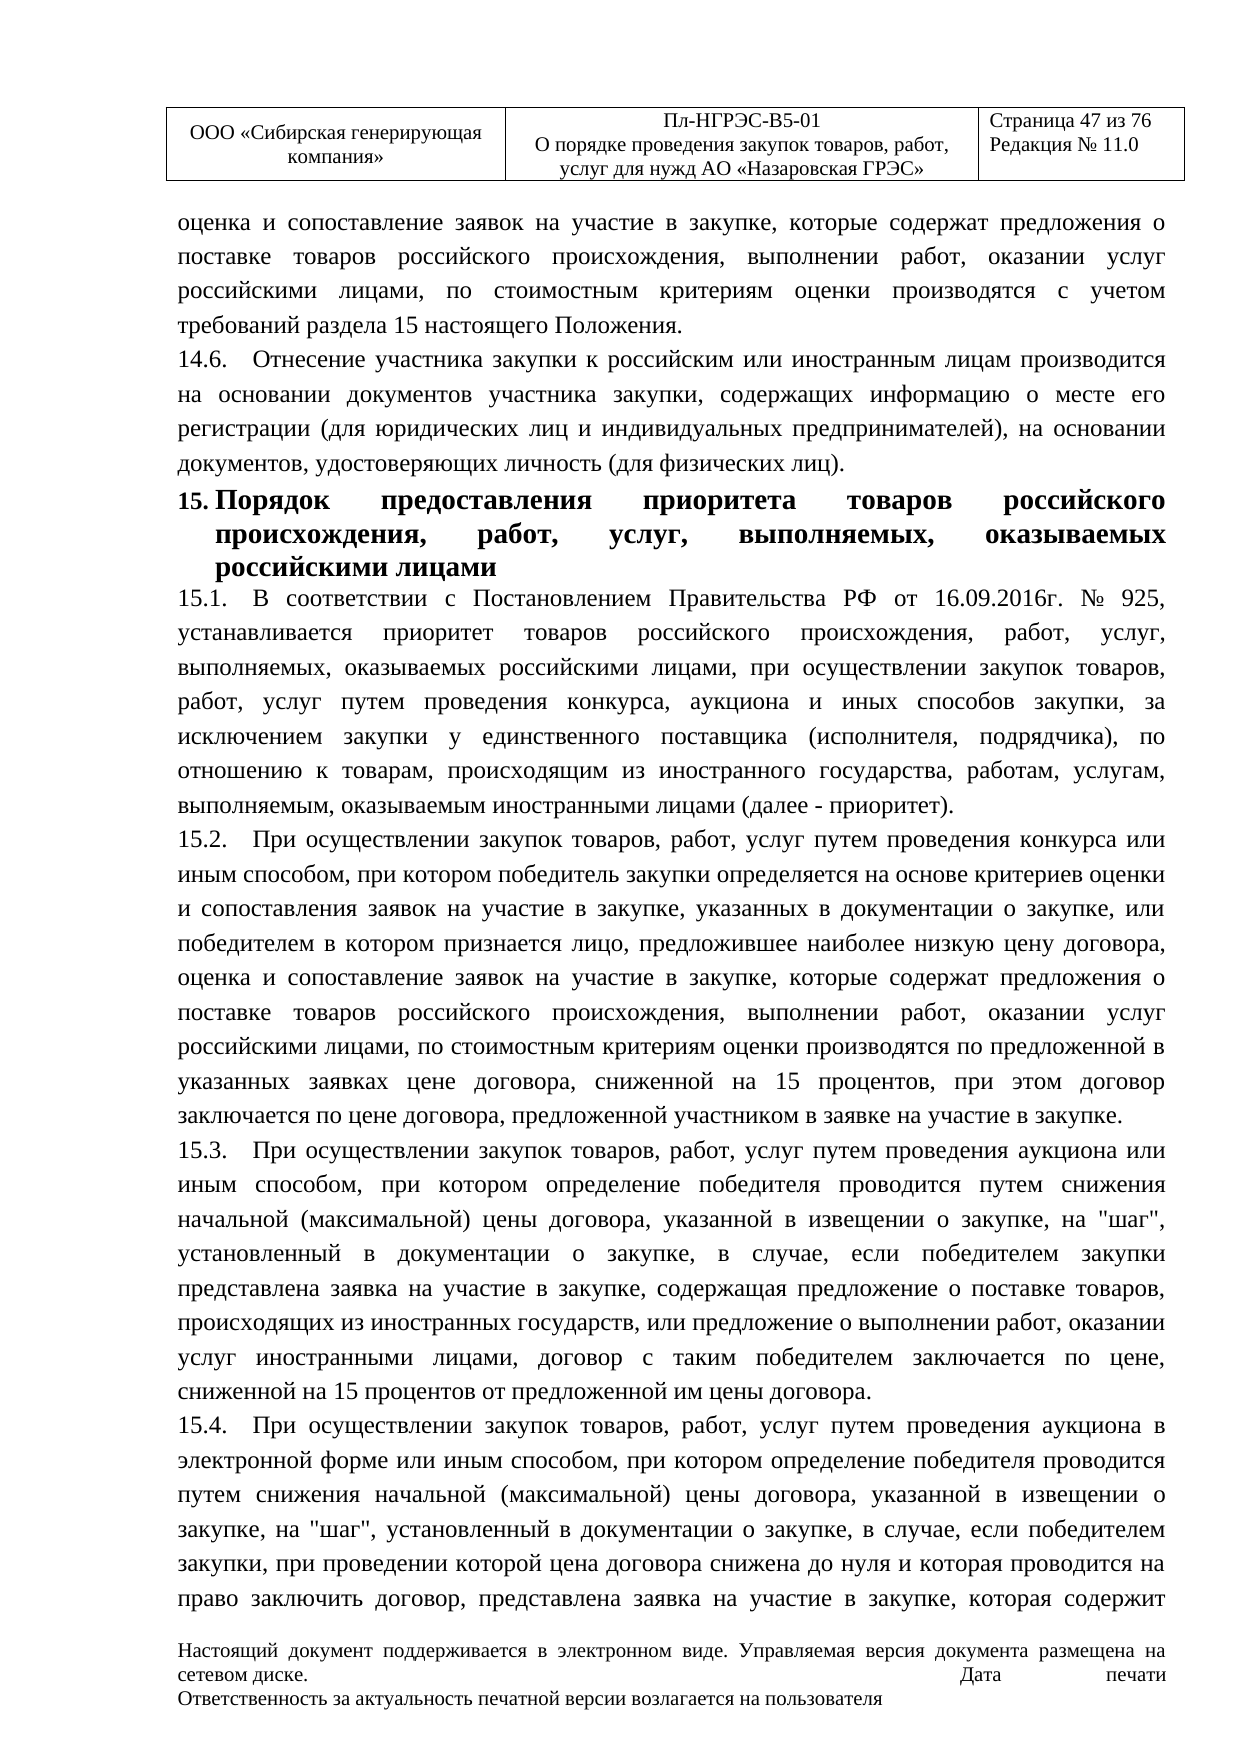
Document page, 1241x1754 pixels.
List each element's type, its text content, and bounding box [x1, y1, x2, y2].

list Отнесение участника закупки к российским или иностранным лицам производится на основании документов участника закупки, содержащих информацию о месте его регистрации (для юридических лиц и индивидуальных предпринимателей), на основании документов, удостоверяющих личность (для физических лиц). [177, 344, 1166, 477]
list При осуществлении закупок товаров, работ, услуг путем проведения конкурса или иным способом, при котором победитель закупки определяется на основе критериев оценки и сопоставления заявок на участие в закупке, указанных в документации о закупке, или победителем в котором признается лицо, предложившее наиболее низкую цену договора, оценка и сопоставление заявок на участие в закупке, которые содержат предложения о поставке товаров российского происхождения, выполнении работ, оказании услуг российскими лицами, по стоимостным критериям оценки производятся по предложенной в указанных заявках цене договора, сниженной на 15 процентов, при этом договор заключается по цене договора, предложенной участником в заявке на участие в закупке. [177, 824, 1166, 1129]
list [177, 207, 1166, 339]
list При осуществлении закупок товаров, работ, услуг путем проведения аукциона или иным способом, при котором определение победителя проводится путем снижения начальной (максимальной) цены договора, указанной в извещении о закупке, на "шаг", установленный в документации о закупке, в случае, если победителем закупки представлена заявка на участие в закупке, содержащая предложение о поставке товаров, происходящих из иностранных государств, или предложение о выполнении работ, оказании услуг иностранными лицами, договор с таким победителем заключается по цене, сниженной на 15 процентов от предложенной им цены договора. [177, 1135, 1166, 1405]
list В соответствии с Постановлением Правительства РФ от 16.09.2016г. № 925, устанавливается приоритет товаров российского происхождения, работ, услуг, выполняемых, оказываемых российскими лицами, при осуществлении закупок товаров, работ, услуг путем проведения конкурса, аукциона и иных способов закупки, за исключением закупки у единственного поставщика (исполнителя, подрядчика), по отношению к товарам, происходящим из иностранного государства, работам, услугам, выполняемым, оказываемым иностранными лицами (далее - приоритет). [177, 583, 1166, 819]
list Порядок предоставления приоритета товаров российского происхождения, работ, услуг, выполняемых, оказываемых российскими лицами [177, 482, 1166, 583]
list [177, 1411, 1166, 1612]
